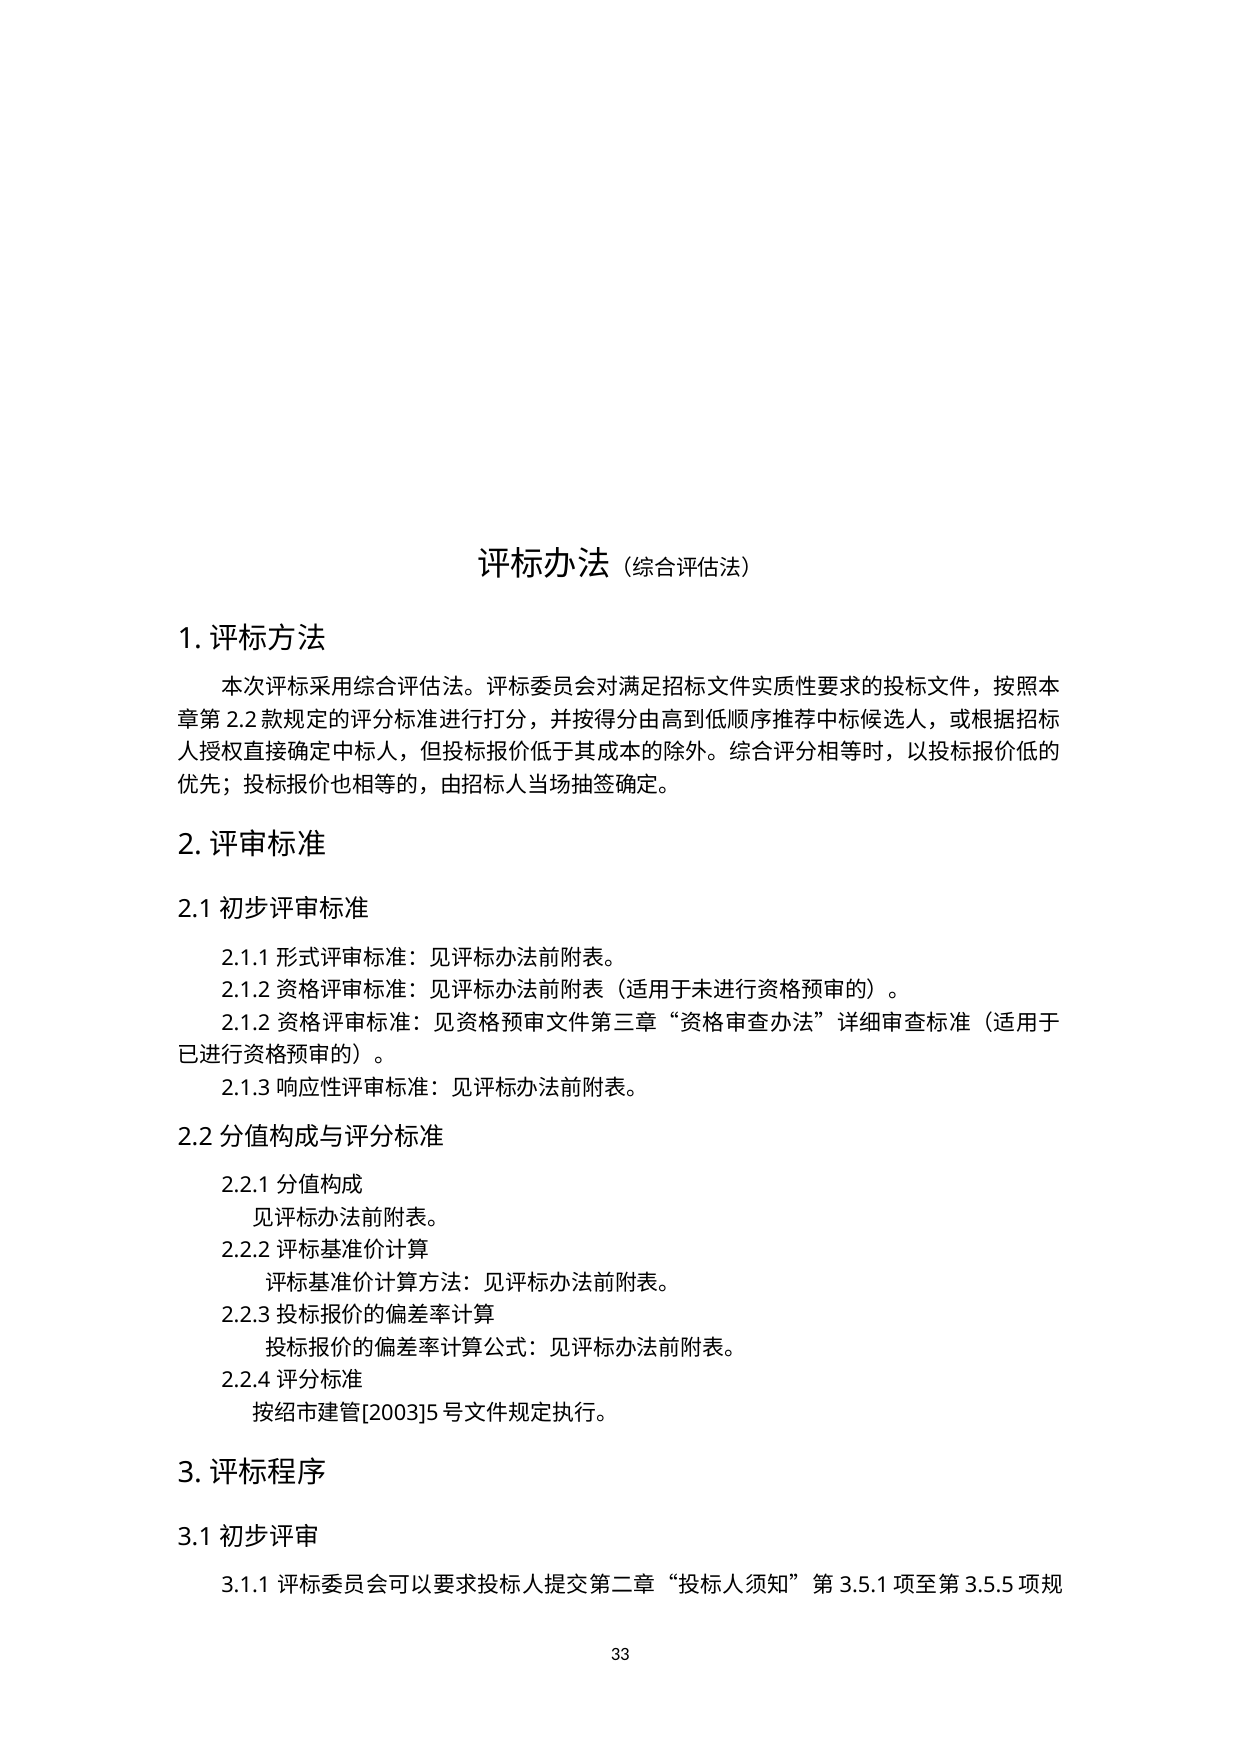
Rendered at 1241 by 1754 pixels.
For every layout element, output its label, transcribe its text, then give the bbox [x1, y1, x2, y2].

text 2.1.2 资格评审标准：见资格预审文件第三章“资格审查办法”详细审查标准（适用于已进行资格预审的）。 [177, 1004, 1063, 1069]
text 按绍市建管[2003]5号文件规定执行。 [177, 1394, 1063, 1427]
text 评标办法（综合评估法） [177, 528, 1063, 593]
text 2.2 分值构成与评分标准 [177, 1102, 1063, 1167]
text 3. 评标程序 [177, 1437, 1063, 1502]
text 2.2.4 评分标准 [177, 1362, 1063, 1394]
text 1. 评标方法 [177, 604, 1063, 669]
text 2.1.1 形式评审标准：见评标办法前附表。 [177, 939, 1063, 972]
text 2.1.3 响应性评审标准：见评标办法前附表。 [177, 1069, 1063, 1102]
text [177, 1567, 1063, 1599]
text 本次评标采用综合评估法。评标委员会对满足招标文件实质性要求的投标文件，按照本章第2.2款规定的评分标准进行打分，并按得分由高到低顺序推荐中标候选人，或根据招标人授权直接确定中标人，但投标报价低于其成本的除外。综合评分相等时，以投标报价低的优先；投标报价也相等的，由招标人当场抽签确定。 [177, 669, 1063, 799]
text 2.2.3 投标报价的偏差率计算 [177, 1297, 1063, 1329]
text 评标基准价计算方法：见评标办法前附表。 [177, 1264, 1063, 1297]
text 见评标办法前附表。 [177, 1199, 1063, 1232]
text 2.1.2 资格评审标准：见评标办法前附表（适用于未进行资格预审的）。 [177, 972, 1063, 1004]
text 投标报价的偏差率计算公式：见评标办法前附表。 [177, 1329, 1063, 1362]
text 2.2.2 评标基准价计算 [177, 1232, 1063, 1264]
text 2.2.1 分值构成 [177, 1167, 1063, 1199]
text 2. 评审标准 [177, 809, 1063, 874]
text 2.1 初步评审标准 [177, 874, 1063, 939]
text 3.1 初步评审 [177, 1502, 1063, 1567]
